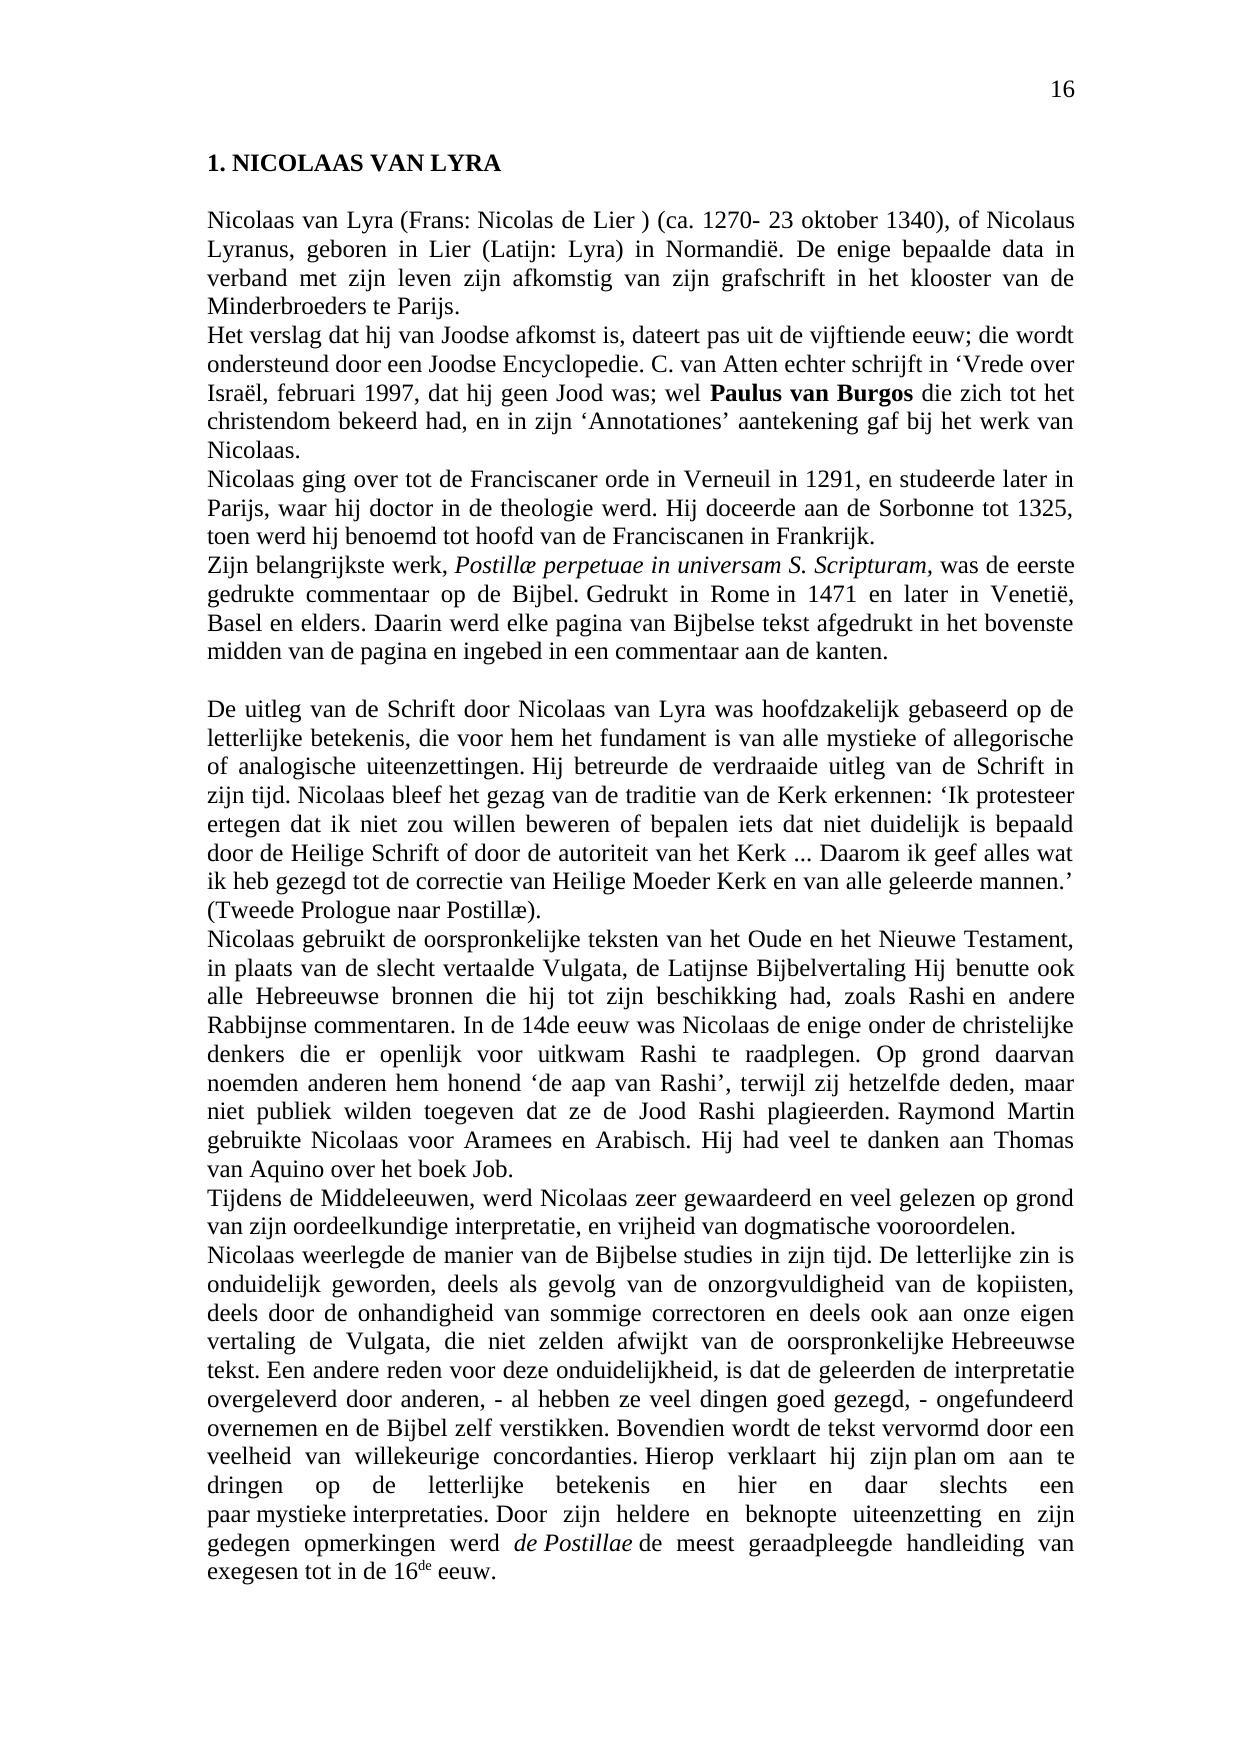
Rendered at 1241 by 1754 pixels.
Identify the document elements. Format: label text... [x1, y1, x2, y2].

text Nicolaas weerlegde de manier van de Bijbelse studies in zijn tijd. De letterlijke zin is onduidelijk geworden, deels als gevolg van de onzorgvuldigheid van de kopiisten, deels door de onhandigheid van sommige correctoren en deels ook aan onze eigen vertaling de Vulgata, die niet zelden afwijkt van de oorspronkelijke Hebreeuwse tekst. Een andere reden voor deze onduidelijkheid, is dat de geleerden de interpretatie overgeleverd door anderen, - al hebben ze veel dingen goed gezegd, - ongefundeerd overnemen en de Bijbel zelf verstikken. Bovendien wordt de tekst vervormd door een veelheid van willekeurige concordanties. Hierop verklaart hij zijn plan om aan te dringen op de letterlijke betekenis en hier en daar slechts een paar mystieke interpretaties. Door zijn heldere en beknopte uiteenzetting en zijn gedegen opmerkingen werd de Postillae de meest geraadpleegde handleiding van exegesen tot in de 16de eeuw. [207, 1240, 1075, 1585]
text De uitleg van de Schrift door Nicolaas van Lyra was hoofdzakelijk gebaseerd op de letterlijke betekenis, die voor hem het fundament is van alle mystieke of allegorische of analogische uiteenzettingen. Hij betreurde de verdraaide uitleg van de Schrift in zijn tijd. Nicolaas bleef het gezag van de traditie van de Kerk erkennen: ‘Ik protesteer ertegen dat ik niet zou willen beweren of bepalen iets dat niet duidelijk is bepaald door de Heilige Schrift of door de autoriteit van het Kerk ... Daarom ik geef alles wat ik heb gezegd tot de correctie van Heilige Moeder Kerk en van alle geleerde mannen.’ (Tweede Prologue naar Postillæ). [207, 694, 1075, 924]
text Tijdens de Middeleeuwen, werd Nicolaas zeer gewaardeerd en veel gelezen op grond van zijn oordeelkundige interpretatie, en vrijheid van dogmatische vooroordelen. [207, 1183, 1075, 1240]
text Zijn belangrijkste werk, Postillæ perpetuae in universam S. Scripturam, was de eerste gedrukte commentaar op de Bijbel. Gedrukt in Rome in 1471 en later in Venetië, Basel en elders. Daarin werd elke pagina van Bijbelse tekst afgedrukt in het bovenste midden van de pagina en ingebed in een commentaar aan de kanten. [207, 550, 1075, 665]
text Nicolaas van Lyra (Frans: Nicolas de Lier ) (ca. 1270- 23 oktober 1340), of Nicolaus Lyranus, geboren in Lier (Latijn: Lyra) in Normandië. De enige bepaalde data in verband met zijn leven zijn afkomstig van zijn grafschrift in het klooster van de Minderbroeders te Parijs. [207, 205, 1075, 320]
text 1. NICOLAAS VAN LYRA [207, 148, 1075, 176]
text Nicolaas gebruikt de oorspronkelijke teksten van het Oude en het Nieuwe Testament, in plaats van de slecht vertaalde Vulgata, de Latijnse Bijbelvertaling Hij benutte ook alle Hebreeuwse bronnen die hij tot zijn beschikking had, zoals Rashi en andere Rabbijnse commentaren. In de 14de eeuw was Nicolaas de enige onder de christelijke denkers die er openlijk voor uitkwam Rashi te raadplegen. Op grond daarvan noemden anderen hem honend ‘de aap van Rashi’, terwijl zij hetzelfde deden, maar niet publiek wilden toegeven dat ze de Jood Rashi plagieerden. Raymond Martin gebruikte Nicolaas voor Aramees en Arabisch. Hij had veel te danken aan Thomas van Aquino over het boek Job. [207, 924, 1075, 1183]
text Nicolaas ging over tot de Franciscaner orde in Verneuil in 1291, en studeerde later in Parijs, waar hij doctor in de theologie werd. Hij doceerde aan de Sorbonne tot 1325, toen werd hij benoemd tot hoofd van de Franciscanen in Frankrijk. [207, 464, 1075, 550]
text Het verslag dat hij van Joodse afkomst is, dateert pas uit de vijftiende eeuw; die wordt ondersteund door een Joodse Encyclopedie. C. van Atten echter schrijft in ‘Vrede over Israël, februari 1997, dat hij geen Jood was; wel Paulus van Burgos die zich tot het christendom bekeerd had, en in zijn ‘Annotationes’ aantekening gaf bij het werk van Nicolaas. [207, 320, 1075, 464]
